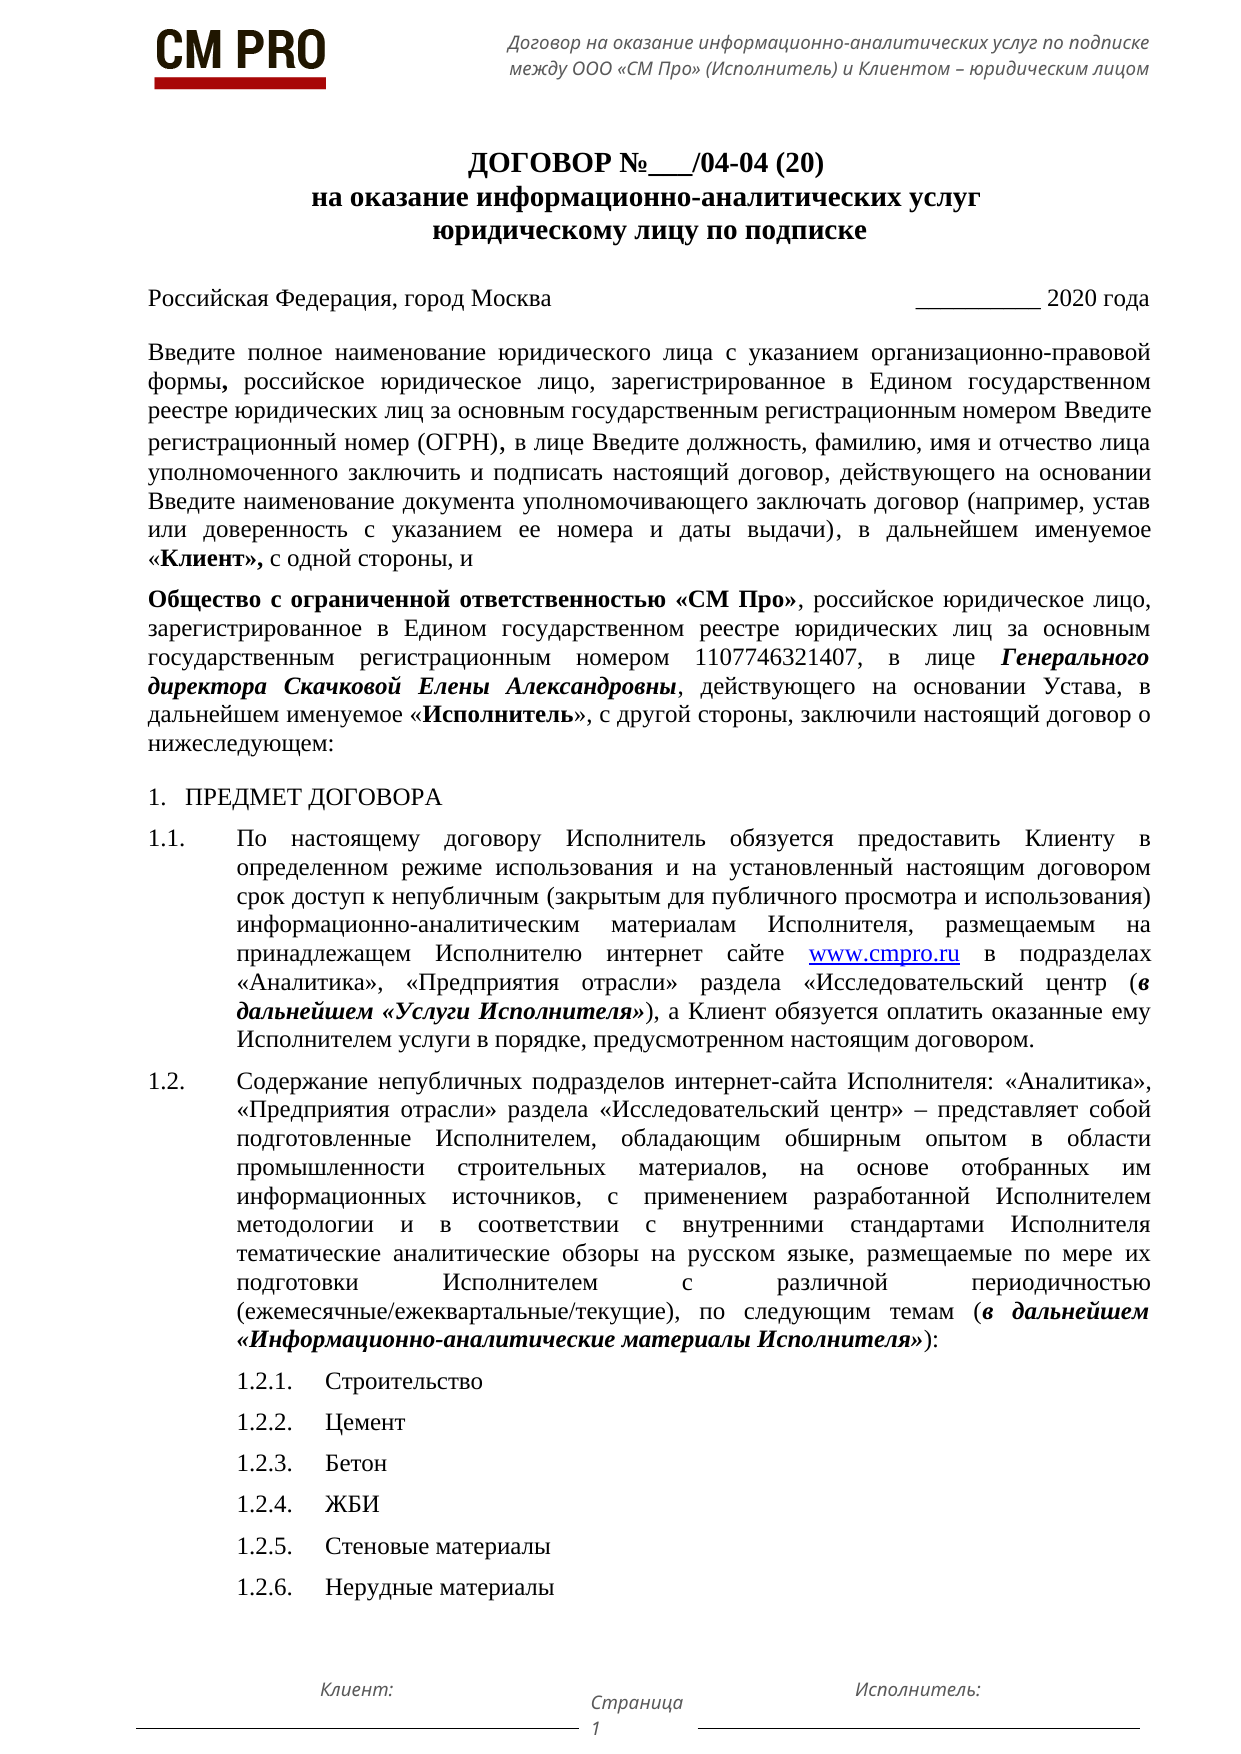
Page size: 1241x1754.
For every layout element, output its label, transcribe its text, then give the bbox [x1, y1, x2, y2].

list ПРЕДМЕТ ДОГОВОРА [148, 782, 1152, 811]
text ДОГОВОР №___/04-04 (20) на оказание информационно-аналитических услуг юридическому лицу по подписке [148, 145, 1152, 246]
list ЖБИ [236, 1489, 1152, 1518]
list Цемент [236, 1407, 1152, 1436]
list По настоящему договору Исполнитель обязуется предоставить Клиенту в определенном режиме использования и на установленный настоящим договором срок доступ к непубличным (закрытым для публичного просмотра и использования) информационно-аналитическим материалам Исполнителя, размещаемым на принадлежащем Исполнителю интернет сайте www.cmpro.ru в подразделах «Аналитика», «Предприятия отрасли» раздела «Исследовательский центр (в дальнейшем «Услуги Исполнителя»), а Клиент обязуется оплатить оказанные ему Исполнителем услуги в порядке, предусмотренном настоящим договором. [148, 823, 1152, 1053]
list Стеновые материалы [236, 1531, 1152, 1559]
list Строительство [236, 1366, 1152, 1394]
list Нерудные материалы [236, 1572, 1152, 1601]
list Содержание непубличных подразделов интернет-сайта Исполнителя: «Аналитика», «Предприятия отрасли» раздела «Исследовательский центр» – представляет собой подготовленные Исполнителем, обладающим обширным опытом в области промышленности строительных материалов, на основе отобранных им информационных источников, с применением разработанной Исполнителем методологии и в соответствии с внутренними стандартами Исполнителя тематические аналитические обзоры на русском языке, размещаемые по мере их подготовки Исполнителем с различной периодичностью (ежемесячные/ежеквартальные/текущие), по следующим темам (в дальнейшем «Информационно-аналитические материалы Исполнителя»): [148, 1066, 1152, 1353]
text Российская Федерация, город Москва __________ 2020 года [148, 283, 1152, 312]
text , российское юридическое лицо, зарегистрированное в Едином государственном реестре юридических лиц за основным государственным регистрационным номером , в лице , действующего на основании , в дальнейшем именуемое «Клиент», с одной стороны, и [148, 337, 1152, 572]
list Бетон [236, 1448, 1152, 1477]
picture [150, 16, 329, 105]
text Общество с ограниченной ответственностью «СМ Про», российское юридическое лицо, зарегистрированное в Едином государственном реестре юридических лиц за основным государственным регистрационным номером 1107746321407, в лице Генерального директора Скачковой Елены Александровны, действующего на основании Устава, в дальнейшем именуемое «Исполнитель», с другой стороны, заключили настоящий договор о нижеследующем: [148, 584, 1152, 757]
